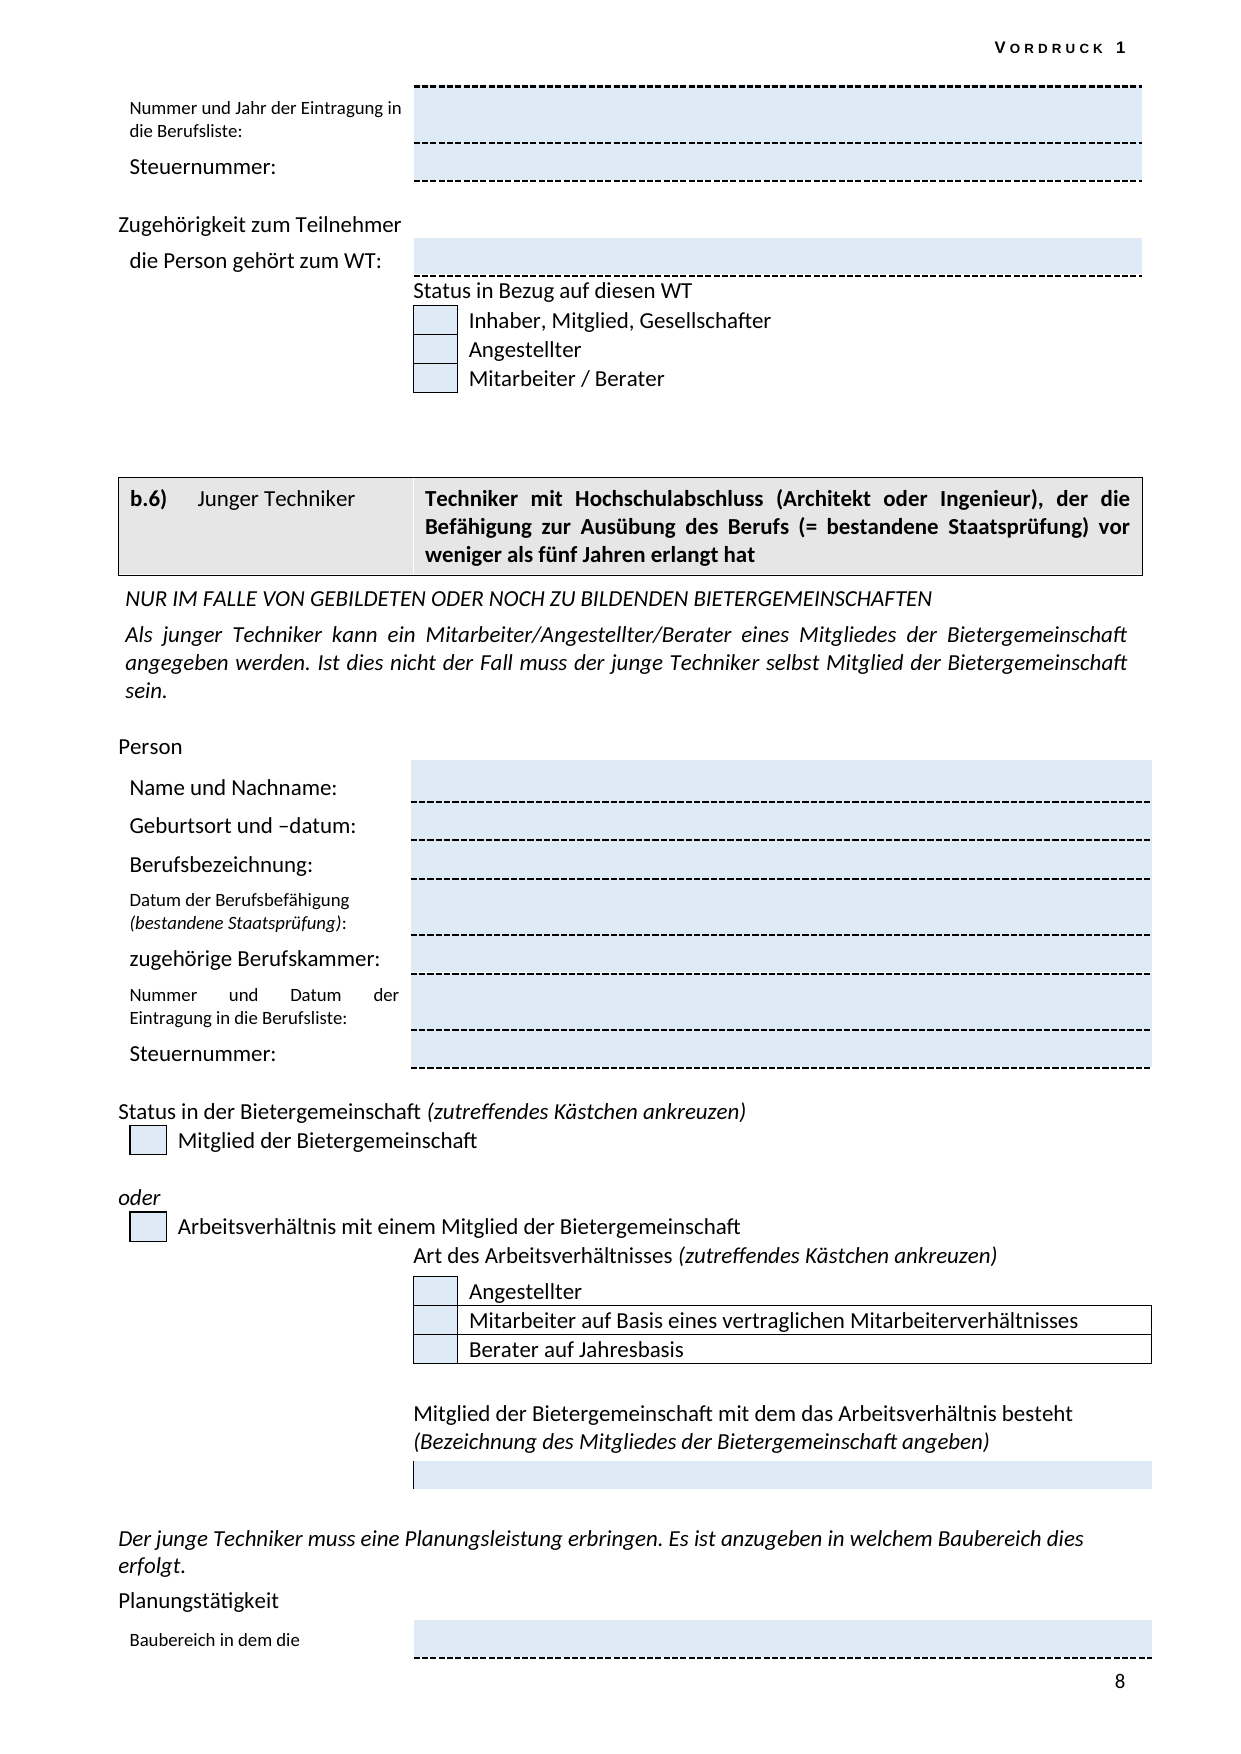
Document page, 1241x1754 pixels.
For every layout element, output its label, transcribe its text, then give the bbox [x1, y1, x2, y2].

table_header Arbeitsverhältnis mit einem Mitglied der Bietergemeinschaft [167, 1211, 1152, 1241]
table_cell [414, 1306, 457, 1334]
table_header Inhaber, Mitglied, Gesellschafter [458, 305, 1125, 334]
text Planungstätigkeit [118, 1586, 1125, 1614]
table_cell Mitarbeiter / Berater [458, 363, 1125, 392]
table_header Junger Techniker [186, 478, 413, 574]
table_cell [411, 973, 1152, 1029]
table_cell [414, 335, 457, 363]
text Zugehörigkeit zum Teilnehmer [118, 210, 1125, 238]
table_cell [411, 839, 1152, 878]
table_cell Angestellter [458, 334, 1125, 363]
table_cell Berufsbezeichnung: [118, 839, 411, 878]
text Person [118, 732, 1125, 760]
table_cell [414, 364, 457, 392]
text Mitglied der Bietergemeinschaft mit dem das Arbeitsverhältnis besteht (Bezeichnung des Mitgliedes der Bietergemeinschaft angeben) [413, 1399, 1125, 1455]
table_header [414, 1461, 1152, 1489]
table_header [414, 238, 1142, 274]
table_cell [411, 1029, 1152, 1067]
table_cell Steuernummer: [118, 1029, 411, 1067]
table_header [131, 1126, 166, 1154]
text Art des Arbeitsverhältnisses (zutreffendes Kästchen ankreuzen) [118, 1242, 1125, 1269]
table_header [131, 1213, 166, 1241]
table_header Name und Nachname: [118, 760, 411, 801]
table_header [411, 760, 1152, 801]
table_header b.6) [119, 478, 186, 574]
table_header [414, 1620, 1152, 1657]
table_cell [411, 878, 1152, 934]
text Der junge Techniker muss eine Planungsleistung erbringen. Es ist anzugeben in welchem Baubereich dies erfolgt. [118, 1524, 1125, 1580]
text Status in der Bietergemeinschaft (zutreffendes Kästchen ankreuzen) [118, 1097, 1125, 1125]
table_cell Steuernummer: [118, 142, 413, 180]
table_header Mitglied der Bietergemeinschaft [167, 1125, 1152, 1154]
table_header Angestellter [458, 1276, 1152, 1305]
table_cell Berater auf Jahresbasis [458, 1335, 1151, 1363]
table_cell Geburtsort und –datum: [118, 801, 411, 839]
table_header [414, 1277, 457, 1305]
table_cell NUR IM FALLE VON GEBILDETEN ODER NOCH ZU BILDENDEN BIETERGEMEINSCHAFTEN Als junger Techniker kann ein Mitarbeiter/Angestellter/Berater eines Mitgliedes der Bietergemeinschaft angegeben werden. Ist dies nicht der Fall muss der junge Techniker selbst Mitglied der Bietergemeinschaft sein. [119, 576, 1142, 704]
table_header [118, 1620, 413, 1657]
table_cell [411, 934, 1152, 972]
table_cell Nummer und Jahr der Eintragung in die Berufsliste: [118, 85, 413, 142]
table_cell Nummer und Datum der Eintragung in die Berufsliste: [118, 973, 411, 1029]
table_cell [414, 85, 1142, 142]
table_header Techniker mit Hochschulabschluss (Architekt oder Ingenieur), der die Befähigung zur Ausübung des Berufs (= bestandene Staatsprüfung) vor weniger als fünf Jahren erlangt hat [414, 478, 1142, 574]
text oder [118, 1183, 1125, 1211]
text Status in Bezug auf diesen WT [339, 277, 1125, 305]
table_cell Mitarbeiter auf Basis eines vertraglichen Mitarbeiterverhältnisses [458, 1306, 1151, 1334]
table_cell [414, 142, 1142, 180]
table_cell [411, 801, 1152, 839]
table_header die Person gehört zum WT: [118, 238, 413, 274]
table_header [414, 306, 457, 334]
table_cell Datum der Berufsbefähigung (bestandene Staatsprüfung): [118, 878, 411, 934]
table_cell [414, 1335, 457, 1363]
table_cell zugehörige Berufskammer: [118, 934, 411, 972]
